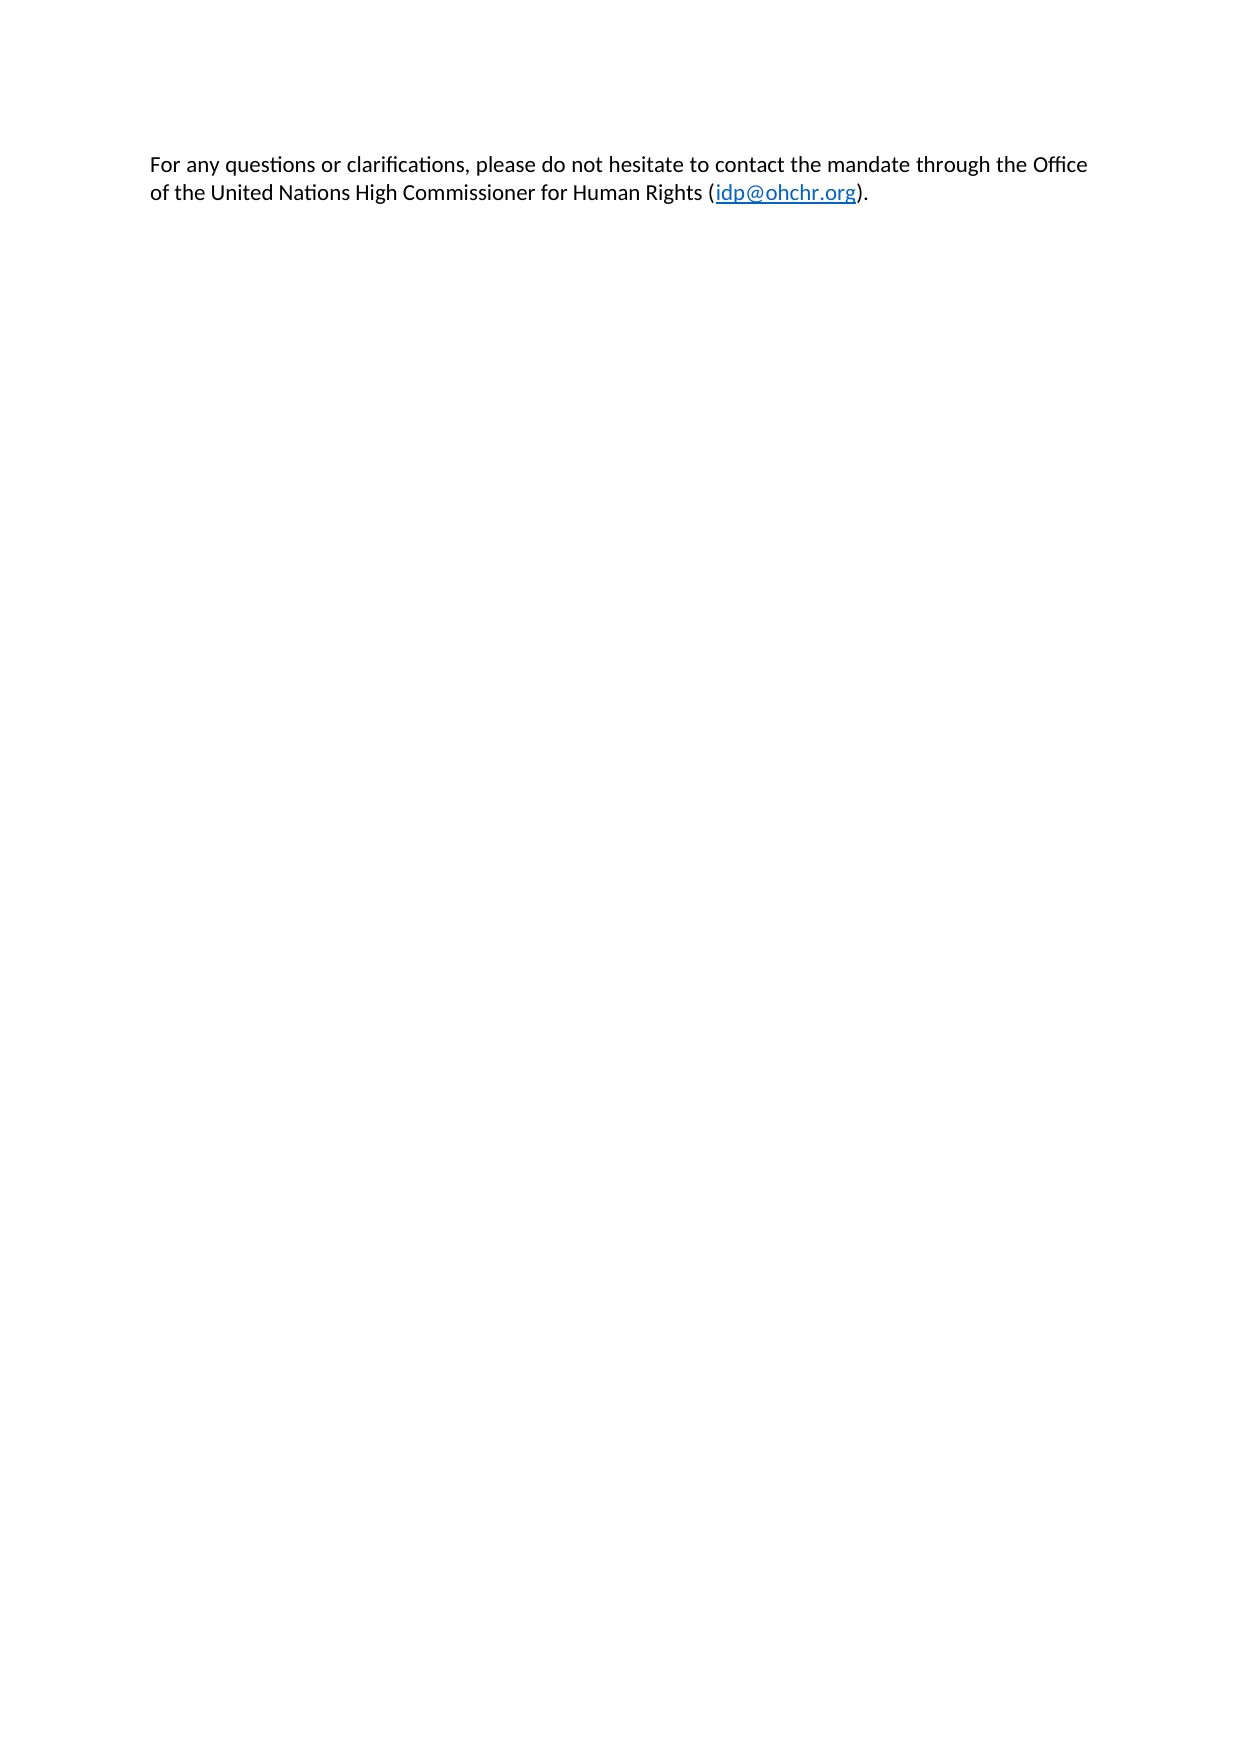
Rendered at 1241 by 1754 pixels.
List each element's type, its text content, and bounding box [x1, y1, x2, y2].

text For any questions or clarifications, please do not hesitate to contact the mandate through the Office of the United Nations High Commissioner for Human Rights (idp@ohchr.org). [150, 150, 1090, 206]
